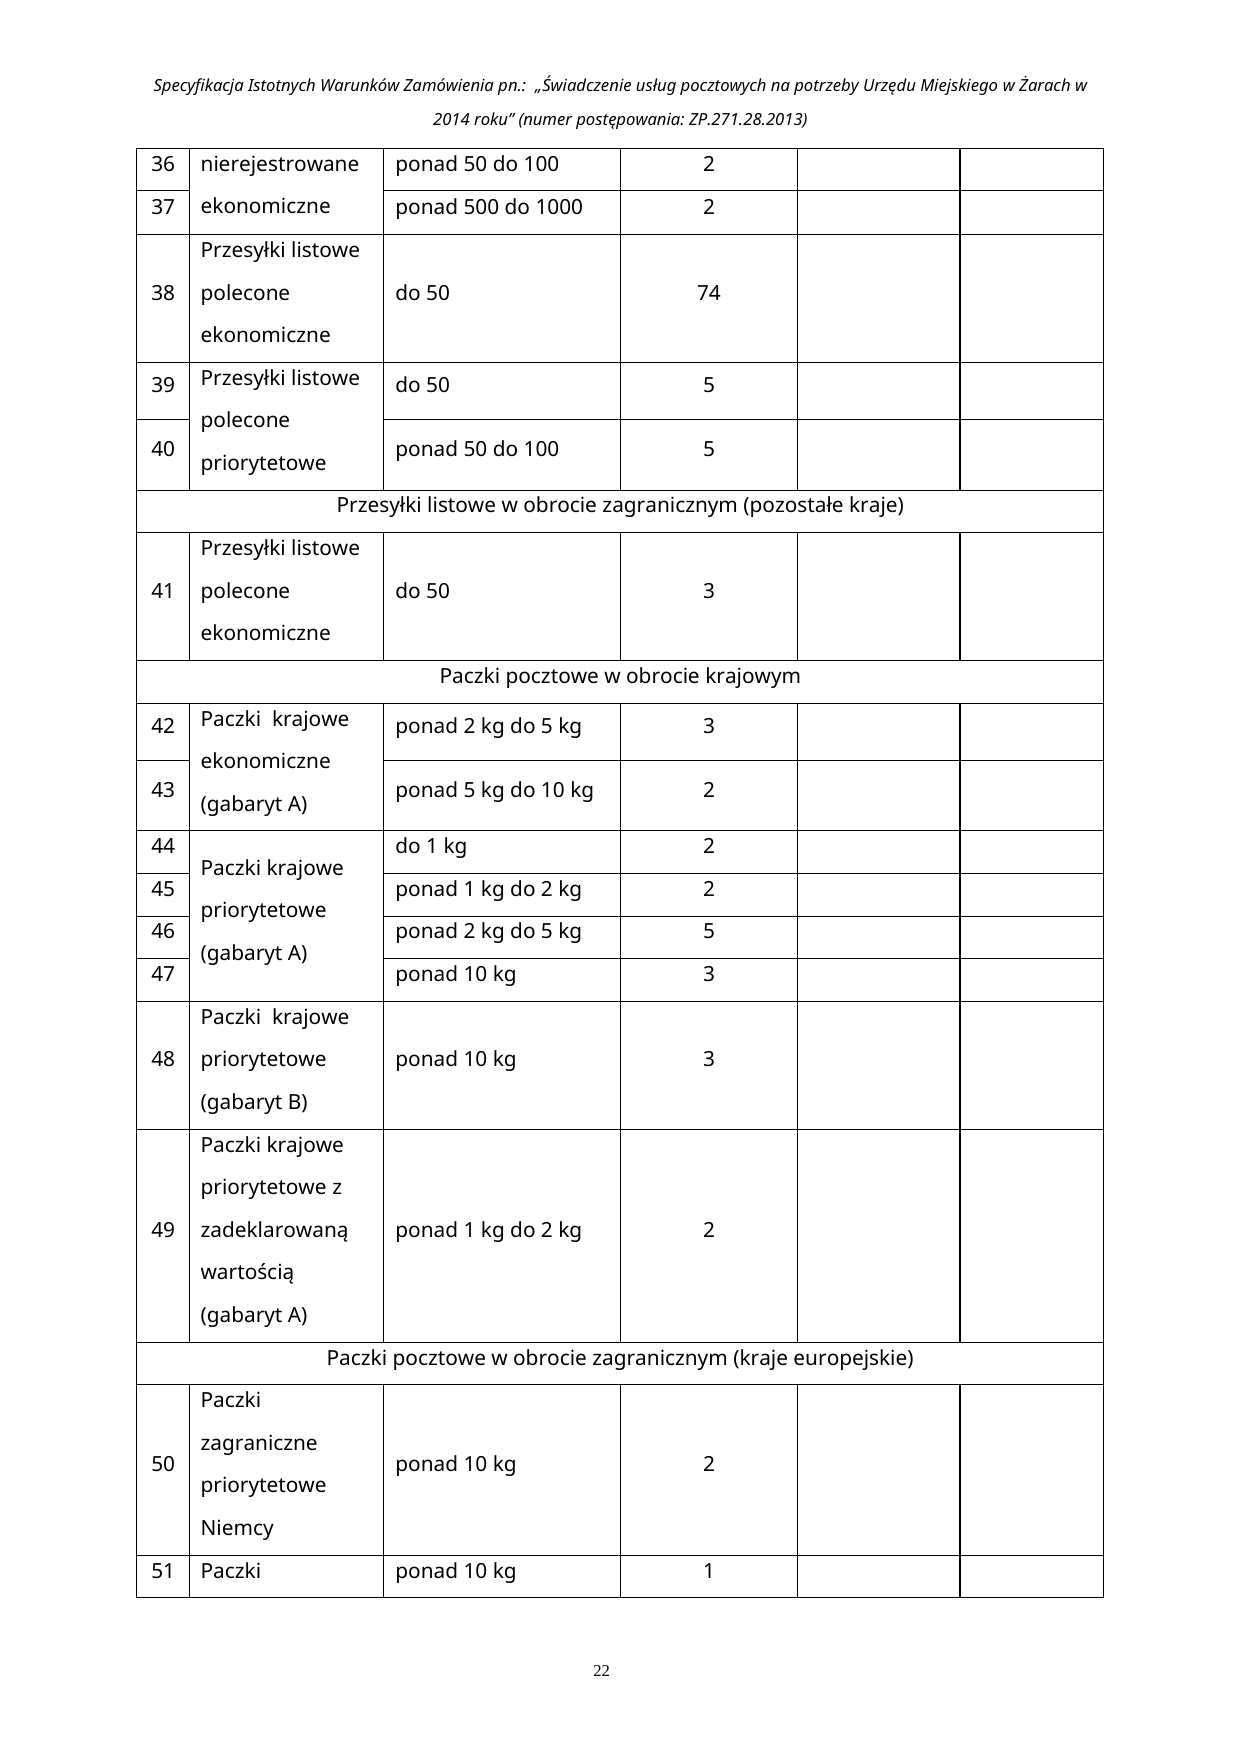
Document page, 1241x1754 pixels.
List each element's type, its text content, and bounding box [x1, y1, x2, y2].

table_cell [961, 959, 1103, 1001]
table_cell 2 [621, 761, 797, 830]
table_cell 74 [621, 235, 797, 362]
table_cell [961, 149, 1103, 190]
table_cell ponad 10 kg [384, 1002, 620, 1129]
table_cell ponad 50 do 100 [384, 149, 620, 190]
table_cell 38 [137, 235, 189, 362]
table_cell [798, 1556, 959, 1597]
table_cell [798, 420, 959, 489]
table_cell Paczki pocztowe w obrocie krajowym [137, 661, 1103, 703]
table_cell do 50 [384, 533, 620, 660]
table_cell Paczki zagraniczne priorytetowe Niemcy [190, 1385, 383, 1555]
table_cell ponad 500 do 1000 [384, 191, 620, 234]
table_cell 5 [621, 420, 797, 489]
table_cell [961, 761, 1103, 830]
table_cell [798, 363, 959, 419]
table_cell [961, 1002, 1103, 1129]
table_cell 47 [137, 959, 189, 1001]
table_cell 50 [137, 1385, 189, 1555]
table_cell 39 [137, 363, 189, 419]
table_cell [798, 149, 959, 190]
table_cell 2 [621, 874, 797, 916]
table_cell ponad 50 do 100 [384, 420, 620, 489]
table_cell [961, 235, 1103, 362]
table_cell do 1 kg [384, 831, 620, 873]
table_cell [798, 533, 959, 660]
table_cell [961, 363, 1103, 419]
table_cell [961, 191, 1103, 234]
table_cell 3 [621, 533, 797, 660]
table_cell 40 [137, 420, 189, 489]
table_cell [798, 831, 959, 873]
table_cell Paczki krajowe ekonomiczne (gabaryt A) [190, 704, 383, 830]
table_cell Przesyłki listowe polecone ekonomiczne [190, 533, 383, 660]
table_cell ponad 1 kg do 2 kg [384, 1130, 620, 1342]
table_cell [190, 149, 383, 234]
table_cell 37 [137, 191, 189, 234]
table_cell ponad 1 kg do 2 kg [384, 874, 620, 916]
table_cell 49 [137, 1130, 189, 1342]
table_cell 51 [137, 1556, 189, 1597]
table_cell 45 [137, 874, 189, 916]
table_cell ponad 5 kg do 10 kg [384, 761, 620, 830]
table_cell 3 [621, 704, 797, 759]
table_cell [798, 1130, 959, 1342]
table_cell [798, 1002, 959, 1129]
table_cell 5 [621, 917, 797, 958]
table_cell do 50 [384, 363, 620, 419]
table_cell 2 [621, 149, 797, 190]
table_cell [798, 704, 959, 759]
table_cell [798, 235, 959, 362]
table_cell [798, 959, 959, 1001]
table_cell [961, 704, 1103, 759]
table_cell ponad 10 kg [384, 1385, 620, 1555]
table_cell Paczki krajowe priorytetowe (gabaryt B) [190, 1002, 383, 1129]
table_cell [798, 917, 959, 958]
table_cell 46 [137, 917, 189, 958]
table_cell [190, 1556, 383, 1597]
table_cell [961, 874, 1103, 916]
table_cell Przesyłki listowe w obrocie zagranicznym (pozostałe kraje) [137, 491, 1103, 532]
table_cell [961, 533, 1103, 660]
table_cell 2 [621, 191, 797, 234]
table_cell Przesyłki listowe polecone ekonomiczne [190, 235, 383, 362]
table_cell Przesyłki listowe polecone priorytetowe [190, 363, 383, 489]
table_cell Paczki krajowe priorytetowe z zadeklarowaną wartością (gabaryt A) [190, 1130, 383, 1342]
table_cell ponad 2 kg do 5 kg [384, 704, 620, 759]
table_cell do 50 [384, 235, 620, 362]
table_cell [798, 761, 959, 830]
table_cell [798, 874, 959, 916]
table_cell 44 [137, 831, 189, 873]
table_cell 43 [137, 761, 189, 830]
table_cell [798, 191, 959, 234]
table_cell 2 [621, 1385, 797, 1555]
table_cell 2 [621, 831, 797, 873]
table_cell 48 [137, 1002, 189, 1129]
table_cell 36 [137, 149, 189, 190]
table_cell 3 [621, 1002, 797, 1129]
table_cell Paczki pocztowe w obrocie zagranicznym (kraje europejskie) [137, 1343, 1103, 1384]
table_cell 5 [621, 363, 797, 419]
table_cell [961, 420, 1103, 489]
table_cell [798, 1385, 959, 1555]
table_cell 3 [621, 959, 797, 1001]
table_cell 2 [621, 1130, 797, 1342]
table_cell [961, 917, 1103, 958]
table_cell ponad 2 kg do 5 kg [384, 917, 620, 958]
table_cell [961, 1130, 1103, 1342]
table_cell [961, 1556, 1103, 1597]
table_cell Paczki krajowe priorytetowe (gabaryt A) [190, 831, 383, 1001]
table_cell ponad 10 kg [384, 959, 620, 1001]
table_cell 1 [621, 1556, 797, 1597]
table_cell 41 [137, 533, 189, 660]
table_cell [961, 1385, 1103, 1555]
table_cell ponad 10 kg [384, 1556, 620, 1597]
table_cell 42 [137, 704, 189, 759]
table_cell [961, 831, 1103, 873]
